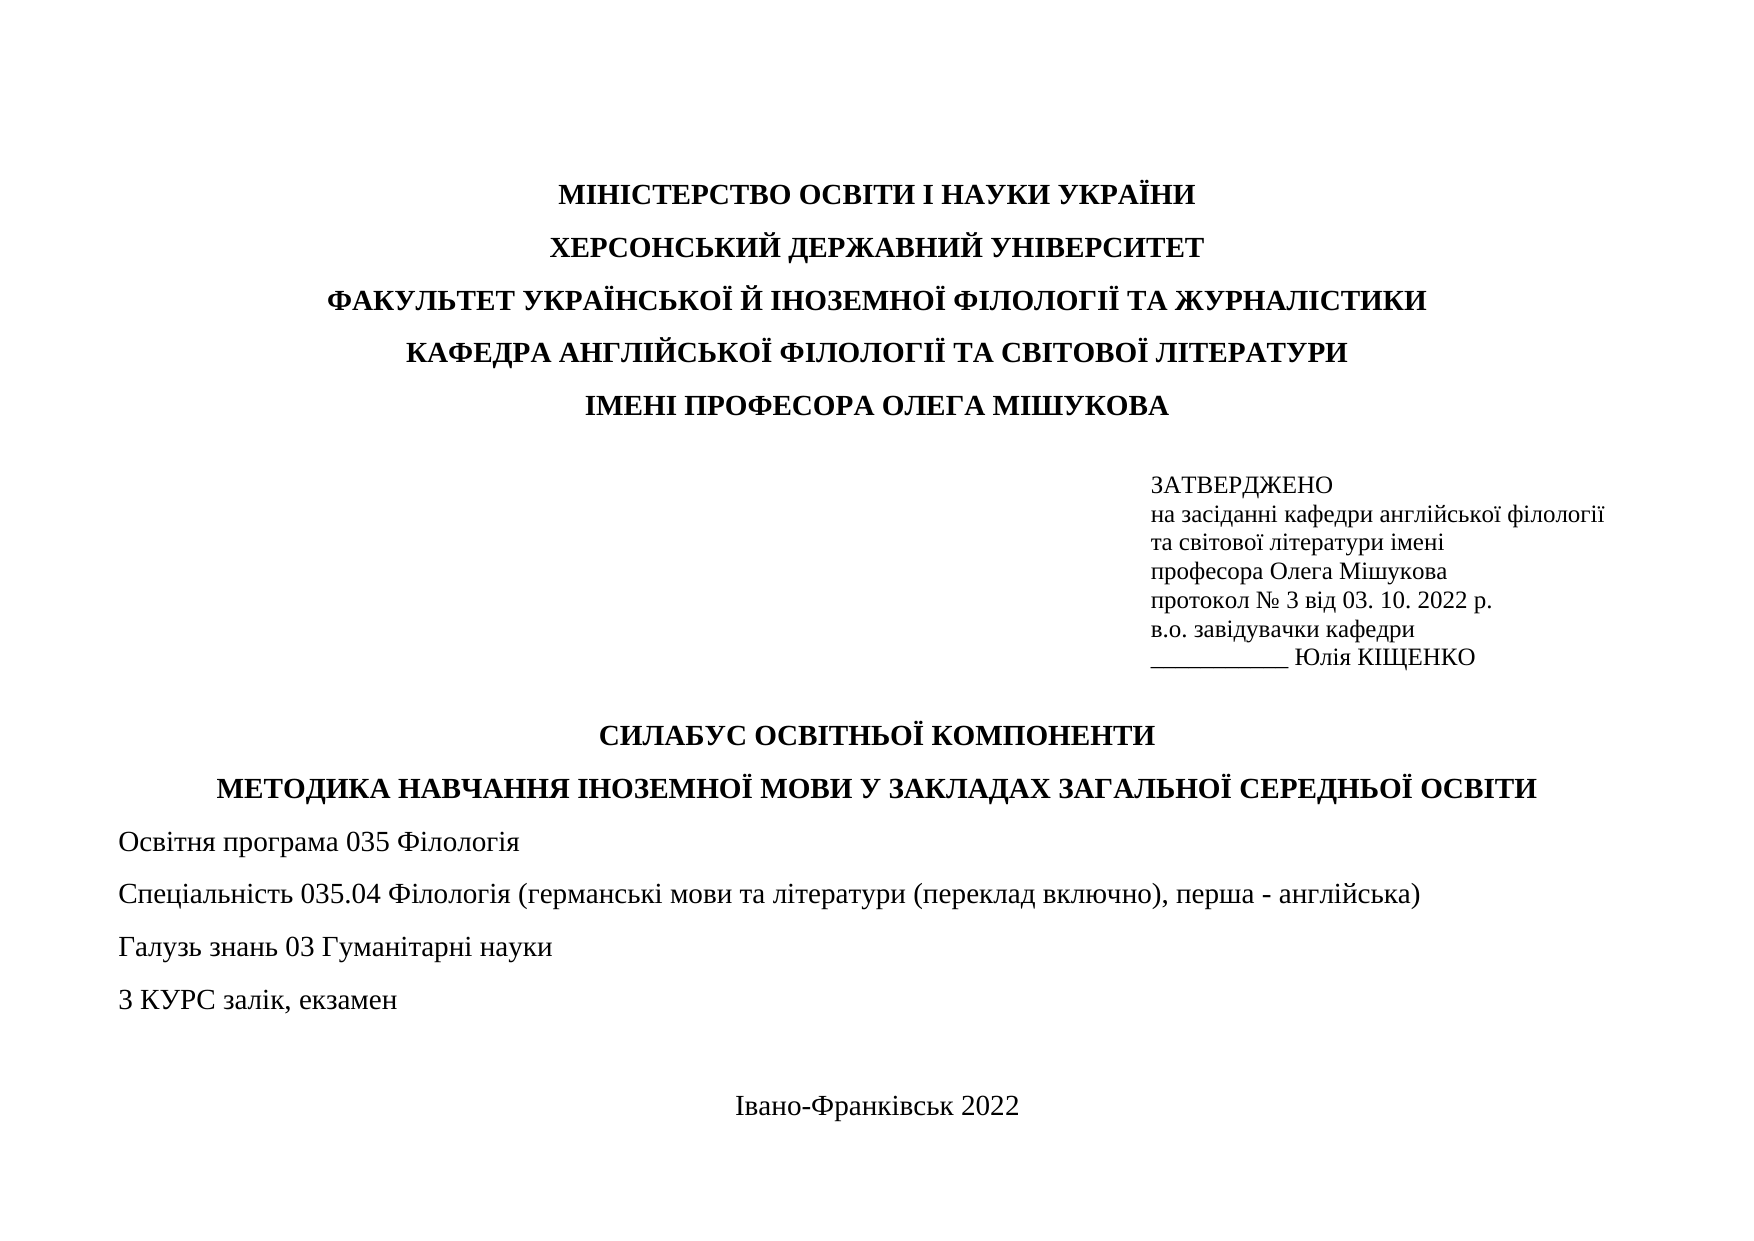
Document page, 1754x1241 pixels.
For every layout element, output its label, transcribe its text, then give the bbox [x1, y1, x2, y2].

text Івано-Франківськ 2022 [118, 1088, 1636, 1121]
text професора Олега Мішукова [1151, 556, 1636, 585]
text на засіданні кафедри англійської філології [1151, 499, 1636, 527]
text 3 КУРС залік, екзамен [118, 982, 1636, 1016]
text ЗАТВЕРДЖЕНО [1151, 470, 1636, 499]
text Спеціальність 035.04 Філологія (германські мови та літератури (переклад включно), перша - англійська) [118, 877, 1636, 910]
text протокол № 3 від 03. 10. 2022 р. [1151, 585, 1636, 614]
text ФАКУЛЬТЕТ УКРАЇНСЬКОЇ Й ІНОЗЕМНОЇ ФІЛОЛОГІЇ ТА ЖУРНАЛІСТИКИ [118, 283, 1636, 316]
text МЕТОДИКА НАВЧАННЯ ІНОЗЕМНОЇ МОВИ У ЗАКЛАДАХ ЗАГАЛЬНОЇ СЕРЕДНЬОЇ ОСВІТИ [118, 771, 1636, 804]
text та світової літератури імені [1151, 527, 1636, 556]
text ІМЕНІ ПРОФЕСОРА ОЛЕГА МІШУКОВА [118, 388, 1636, 422]
text в.о. завідувачки кафедри [1151, 614, 1636, 642]
text Освітня програма 035 Філологія [118, 824, 1636, 857]
text МІНІСТЕРСТВО ОСВІТИ І НАУКИ УКРАЇНИ [118, 177, 1636, 211]
text Галузь знань 03 Гуманітарні науки [118, 929, 1636, 963]
text ___________ Юлія КІЩЕНКО [1151, 642, 1636, 671]
text КАФЕДРА АНГЛІЙСЬКОЇ ФІЛОЛОГІЇ ТА СВІТОВОЇ ЛІТЕРАТУРИ [118, 336, 1636, 369]
text СИЛАБУС ОСВІТНЬОЇ КОМПОНЕНТИ [118, 718, 1636, 752]
text ХЕРСОНСЬКИЙ ДЕРЖАВНИЙ УНІВЕРСИТЕТ [118, 230, 1636, 263]
